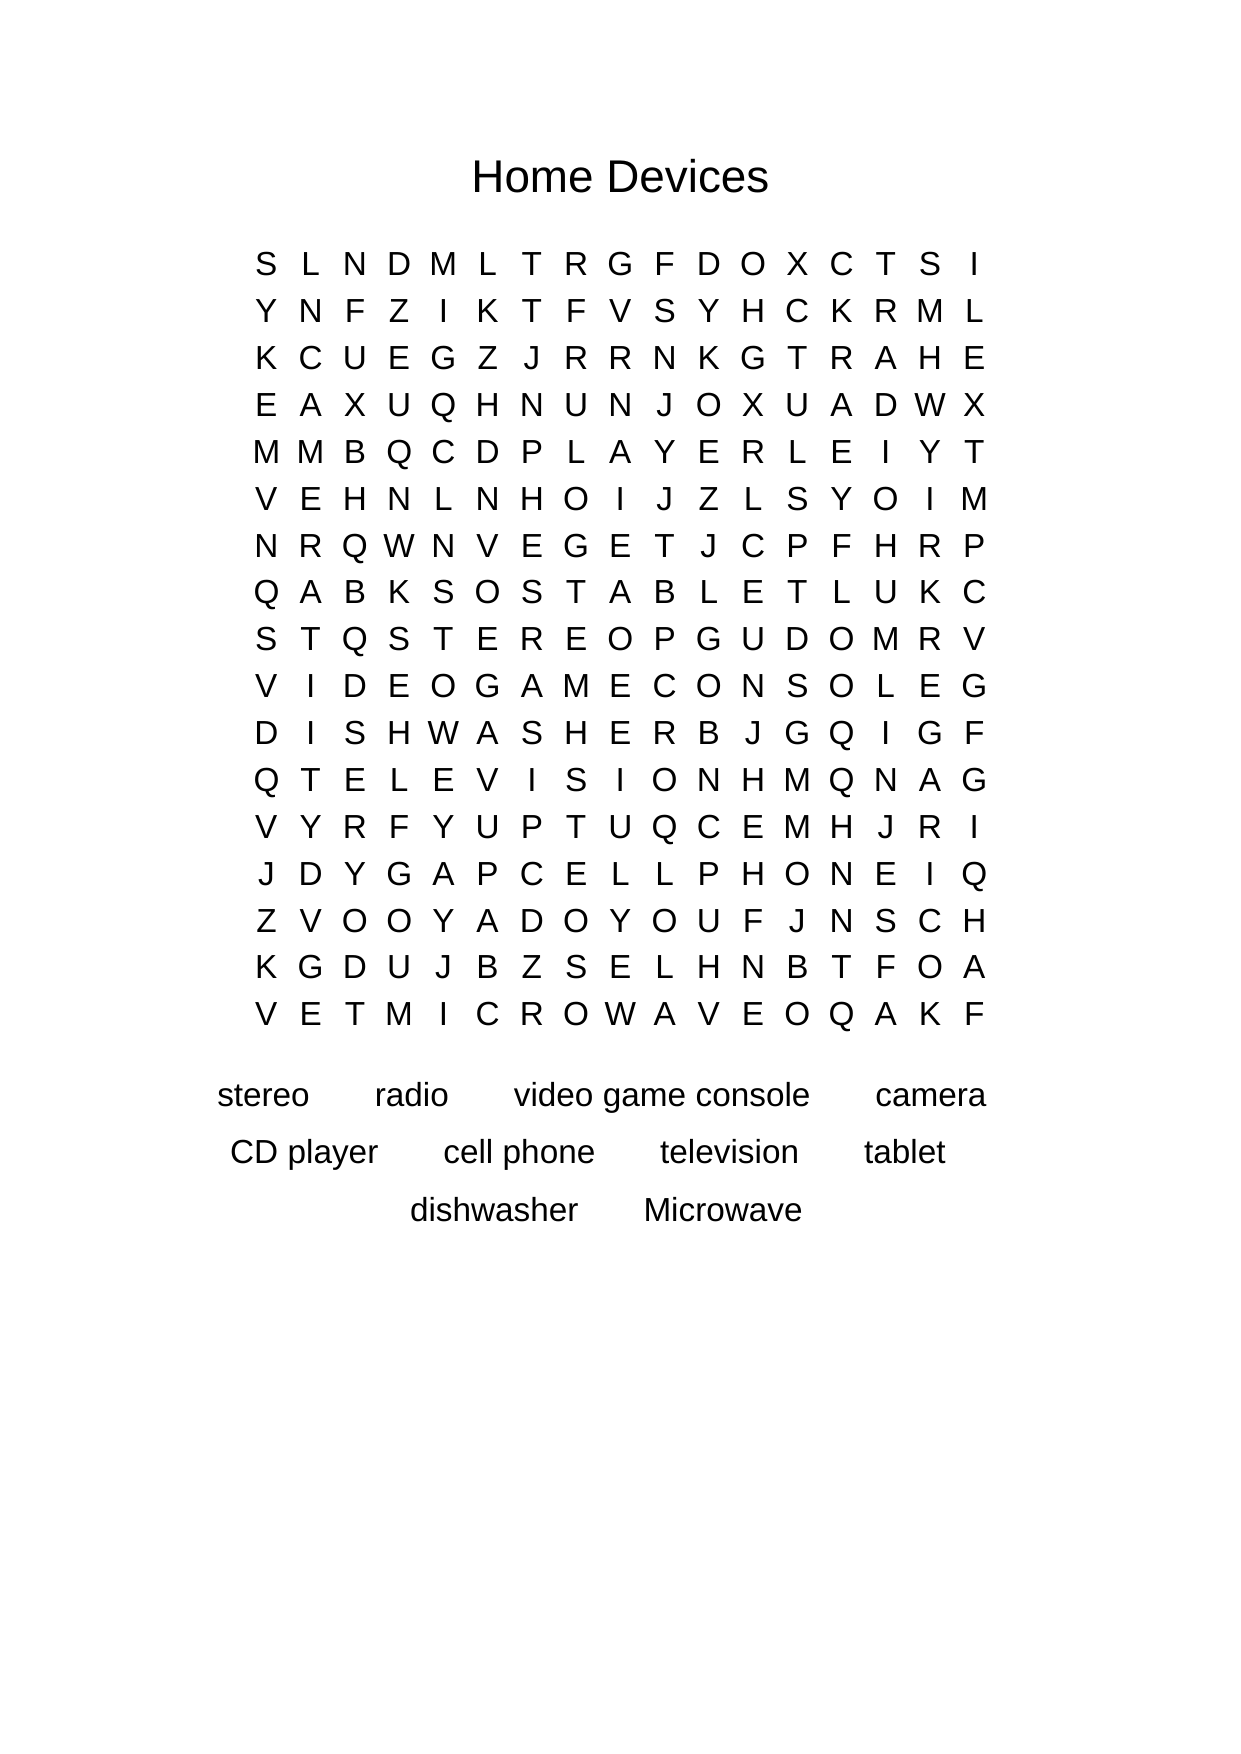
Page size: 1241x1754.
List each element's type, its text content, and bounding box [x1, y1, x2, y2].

table_header D [686, 240, 731, 287]
table_cell H [510, 475, 554, 521]
table_cell N [598, 381, 642, 428]
table_cell K [819, 287, 863, 334]
table_cell C [510, 850, 554, 896]
table_cell V [244, 475, 288, 521]
table_cell P [686, 850, 731, 896]
table_cell I [952, 803, 996, 849]
table_cell H [686, 943, 731, 990]
table_cell N [421, 521, 465, 568]
table_cell W [908, 381, 952, 428]
table_cell N [288, 287, 332, 334]
table_cell F [952, 990, 996, 1037]
table_cell H [863, 521, 908, 568]
table_cell N [731, 662, 775, 709]
table_cell Y [244, 287, 288, 334]
table_cell Q [421, 381, 465, 428]
table_cell E [377, 334, 421, 381]
table_cell L [775, 428, 819, 474]
table_cell T [554, 568, 598, 615]
table_cell V [598, 287, 642, 334]
table_cell E [731, 803, 775, 849]
table_cell R [510, 615, 554, 662]
table_cell E [908, 662, 952, 709]
table_cell Y [908, 428, 952, 474]
table_cell C [288, 334, 332, 381]
table_cell Q [819, 990, 863, 1037]
table_cell R [642, 709, 686, 756]
table_cell I [908, 475, 952, 521]
table_cell V [288, 896, 332, 943]
table_cell N [686, 756, 731, 803]
table_cell I [288, 709, 332, 756]
table_cell Y [686, 287, 731, 334]
table_cell K [244, 334, 288, 381]
table_cell I [288, 662, 332, 709]
table_cell X [952, 381, 996, 428]
table_cell K [908, 990, 952, 1037]
table_cell Q [819, 756, 863, 803]
table_cell W [377, 521, 421, 568]
table_cell E [598, 521, 642, 568]
table_cell J [244, 850, 288, 896]
table_cell T [554, 803, 598, 849]
table_cell R [819, 334, 863, 381]
table_cell O [686, 662, 731, 709]
table_cell O [598, 615, 642, 662]
table_cell A [598, 428, 642, 474]
table_cell L [731, 475, 775, 521]
table_cell H [333, 475, 377, 521]
table_cell P [952, 521, 996, 568]
table_cell Y [288, 803, 332, 849]
table_cell Q [377, 428, 421, 474]
table_cell S [554, 756, 598, 803]
table_header O [731, 240, 775, 287]
table_cell U [775, 381, 819, 428]
table_cell E [288, 990, 332, 1037]
table_cell V [244, 990, 288, 1037]
table_cell P [465, 850, 509, 896]
table_cell A [465, 896, 509, 943]
table_cell T [775, 334, 819, 381]
table_cell K [377, 568, 421, 615]
table_cell L [863, 662, 908, 709]
table_cell C [731, 521, 775, 568]
table_cell O [333, 896, 377, 943]
table_cell I [421, 990, 465, 1037]
table_cell F [819, 521, 863, 568]
table_cell E [377, 662, 421, 709]
table_cell G [952, 662, 996, 709]
table_cell O [819, 615, 863, 662]
table_cell Z [686, 475, 731, 521]
table_cell G [465, 662, 509, 709]
table_cell G [554, 521, 598, 568]
table_cell B [465, 943, 509, 990]
table_header L [288, 240, 332, 287]
table_cell F [554, 287, 598, 334]
table_cell V [244, 662, 288, 709]
table_cell P [510, 428, 554, 474]
table_cell U [863, 568, 908, 615]
table_cell N [642, 334, 686, 381]
table_cell G [421, 334, 465, 381]
table_cell G [908, 709, 952, 756]
table_cell I [863, 709, 908, 756]
table_cell N [819, 850, 863, 896]
table_cell Z [510, 943, 554, 990]
table_cell Y [333, 850, 377, 896]
table_cell U [598, 803, 642, 849]
table_cell Y [598, 896, 642, 943]
table_cell L [598, 850, 642, 896]
table_cell J [686, 521, 731, 568]
text stereo radio video game console camera CD player cell phone television tablet dishwasher Microwave [150, 1074, 1090, 1228]
table_cell M [952, 475, 996, 521]
table_cell H [731, 756, 775, 803]
table_cell U [554, 381, 598, 428]
table_cell D [863, 381, 908, 428]
table_cell D [333, 943, 377, 990]
table_header T [863, 240, 908, 287]
table_cell A [863, 990, 908, 1037]
table_cell F [377, 803, 421, 849]
table_cell I [510, 756, 554, 803]
table_cell L [819, 568, 863, 615]
table_cell E [421, 756, 465, 803]
table_cell U [377, 943, 421, 990]
table_cell T [288, 756, 332, 803]
table_cell Q [952, 850, 996, 896]
table_cell J [421, 943, 465, 990]
table_cell J [642, 475, 686, 521]
table_cell T [333, 990, 377, 1037]
table_cell M [775, 756, 819, 803]
table_cell N [465, 475, 509, 521]
table_cell O [908, 943, 952, 990]
table_cell M [908, 287, 952, 334]
table_header S [244, 240, 288, 287]
table_cell F [333, 287, 377, 334]
table_cell A [421, 850, 465, 896]
table_cell B [333, 568, 377, 615]
title Home Devices [150, 150, 1090, 203]
table_cell T [952, 428, 996, 474]
table_header C [819, 240, 863, 287]
table_cell P [642, 615, 686, 662]
table_cell I [598, 756, 642, 803]
table_cell J [775, 896, 819, 943]
table_cell O [819, 662, 863, 709]
table_cell R [863, 287, 908, 334]
table_cell M [244, 428, 288, 474]
table_cell L [421, 475, 465, 521]
table_cell O [775, 850, 819, 896]
table_cell S [510, 568, 554, 615]
table_cell A [465, 709, 509, 756]
table_header D [377, 240, 421, 287]
table_cell H [819, 803, 863, 849]
table_cell V [244, 803, 288, 849]
table_cell G [731, 334, 775, 381]
table_cell B [686, 709, 731, 756]
table_cell R [908, 521, 952, 568]
table_cell I [421, 287, 465, 334]
table_cell L [377, 756, 421, 803]
table_cell D [288, 850, 332, 896]
table_cell R [510, 990, 554, 1037]
table_cell H [731, 850, 775, 896]
table_cell L [686, 568, 731, 615]
table_header S [908, 240, 952, 287]
table_cell E [952, 334, 996, 381]
table_cell K [908, 568, 952, 615]
table_cell N [510, 381, 554, 428]
table_cell F [731, 896, 775, 943]
table_cell O [642, 756, 686, 803]
table_cell S [421, 568, 465, 615]
table_cell Y [421, 803, 465, 849]
table_header X [775, 240, 819, 287]
table_cell T [510, 287, 554, 334]
table_cell G [377, 850, 421, 896]
table_cell B [775, 943, 819, 990]
table_cell O [554, 990, 598, 1037]
table_cell C [642, 662, 686, 709]
table_cell H [908, 334, 952, 381]
table_cell L [642, 943, 686, 990]
table_cell S [510, 709, 554, 756]
table_cell C [421, 428, 465, 474]
table_cell L [554, 428, 598, 474]
table_cell F [952, 709, 996, 756]
table_cell S [775, 475, 819, 521]
table_cell E [510, 521, 554, 568]
table_cell D [510, 896, 554, 943]
table_cell N [819, 896, 863, 943]
table_cell A [598, 568, 642, 615]
table_cell W [598, 990, 642, 1037]
table_cell A [288, 568, 332, 615]
table_cell V [465, 756, 509, 803]
table_cell H [377, 709, 421, 756]
table_cell M [863, 615, 908, 662]
table_cell Q [333, 521, 377, 568]
table_cell N [863, 756, 908, 803]
table_cell G [288, 943, 332, 990]
table_cell J [642, 381, 686, 428]
table_cell T [421, 615, 465, 662]
table_cell O [554, 896, 598, 943]
table_cell U [686, 896, 731, 943]
table_cell K [465, 287, 509, 334]
table_cell N [731, 943, 775, 990]
table_cell N [244, 521, 288, 568]
table_cell S [333, 709, 377, 756]
table_cell E [244, 381, 288, 428]
table_cell O [642, 896, 686, 943]
table_cell A [288, 381, 332, 428]
table_cell I [908, 850, 952, 896]
table_header N [333, 240, 377, 287]
table_cell O [554, 475, 598, 521]
table_cell V [952, 615, 996, 662]
table_cell Y [819, 475, 863, 521]
table_cell M [775, 803, 819, 849]
table_cell R [731, 428, 775, 474]
table_cell O [863, 475, 908, 521]
table_cell E [731, 990, 775, 1037]
table_cell Z [465, 334, 509, 381]
table_cell E [598, 662, 642, 709]
table_cell I [863, 428, 908, 474]
table_cell C [775, 287, 819, 334]
table_cell K [686, 334, 731, 381]
table_cell Q [244, 568, 288, 615]
table_cell A [908, 756, 952, 803]
table_cell H [952, 896, 996, 943]
table_cell V [465, 521, 509, 568]
table_cell Y [421, 896, 465, 943]
table_cell R [333, 803, 377, 849]
table_cell D [244, 709, 288, 756]
table_cell A [819, 381, 863, 428]
table_header I [952, 240, 996, 287]
table_cell R [288, 521, 332, 568]
table_cell Z [377, 287, 421, 334]
table_cell M [288, 428, 332, 474]
table_cell E [288, 475, 332, 521]
table_cell G [775, 709, 819, 756]
table_cell Q [642, 803, 686, 849]
table_cell A [863, 334, 908, 381]
table_cell J [731, 709, 775, 756]
table_cell Q [333, 615, 377, 662]
table_cell H [554, 709, 598, 756]
table_header L [465, 240, 509, 287]
table_cell O [465, 568, 509, 615]
table_cell E [598, 943, 642, 990]
table_cell A [952, 943, 996, 990]
table_cell E [863, 850, 908, 896]
table_header R [554, 240, 598, 287]
table_cell D [333, 662, 377, 709]
table_cell C [686, 803, 731, 849]
table_header G [598, 240, 642, 287]
table_cell H [731, 287, 775, 334]
table_cell C [908, 896, 952, 943]
table_cell I [598, 475, 642, 521]
table_cell D [465, 428, 509, 474]
table_cell S [775, 662, 819, 709]
table_cell S [377, 615, 421, 662]
table_cell U [731, 615, 775, 662]
table_cell T [775, 568, 819, 615]
table_cell E [598, 709, 642, 756]
table_cell O [421, 662, 465, 709]
table_cell E [819, 428, 863, 474]
table_cell C [465, 990, 509, 1037]
table_cell P [510, 803, 554, 849]
table_cell Q [819, 709, 863, 756]
table_cell G [952, 756, 996, 803]
table_cell E [465, 615, 509, 662]
table_cell A [642, 990, 686, 1037]
table_cell L [952, 287, 996, 334]
table_cell H [465, 381, 509, 428]
table_cell O [377, 896, 421, 943]
table_cell E [731, 568, 775, 615]
table_cell F [863, 943, 908, 990]
table_header T [510, 240, 554, 287]
table_cell D [775, 615, 819, 662]
table_cell U [333, 334, 377, 381]
table_cell S [863, 896, 908, 943]
table_cell T [819, 943, 863, 990]
table_cell W [421, 709, 465, 756]
table_cell R [908, 615, 952, 662]
table_cell U [377, 381, 421, 428]
table_cell C [952, 568, 996, 615]
table_header M [421, 240, 465, 287]
table_cell S [554, 943, 598, 990]
table_cell T [288, 615, 332, 662]
table_cell E [333, 756, 377, 803]
table_cell U [465, 803, 509, 849]
table_cell E [554, 615, 598, 662]
table_cell S [642, 287, 686, 334]
table_cell G [686, 615, 731, 662]
table_cell M [377, 990, 421, 1037]
table_cell X [333, 381, 377, 428]
table_cell B [333, 428, 377, 474]
table_cell B [642, 568, 686, 615]
table_cell K [244, 943, 288, 990]
table_cell J [863, 803, 908, 849]
table_cell J [510, 334, 554, 381]
table_cell S [244, 615, 288, 662]
table_cell Z [244, 896, 288, 943]
table_cell Q [244, 756, 288, 803]
table_cell T [642, 521, 686, 568]
table_cell N [377, 475, 421, 521]
table_cell E [554, 850, 598, 896]
table_cell E [686, 428, 731, 474]
table_cell O [775, 990, 819, 1037]
table_cell X [731, 381, 775, 428]
table_cell O [686, 381, 731, 428]
table_cell M [554, 662, 598, 709]
table_cell Y [642, 428, 686, 474]
table_cell R [908, 803, 952, 849]
table_header F [642, 240, 686, 287]
table_cell A [510, 662, 554, 709]
table_cell R [554, 334, 598, 381]
table_cell L [642, 850, 686, 896]
table_cell R [598, 334, 642, 381]
table_cell P [775, 521, 819, 568]
table_cell V [686, 990, 731, 1037]
